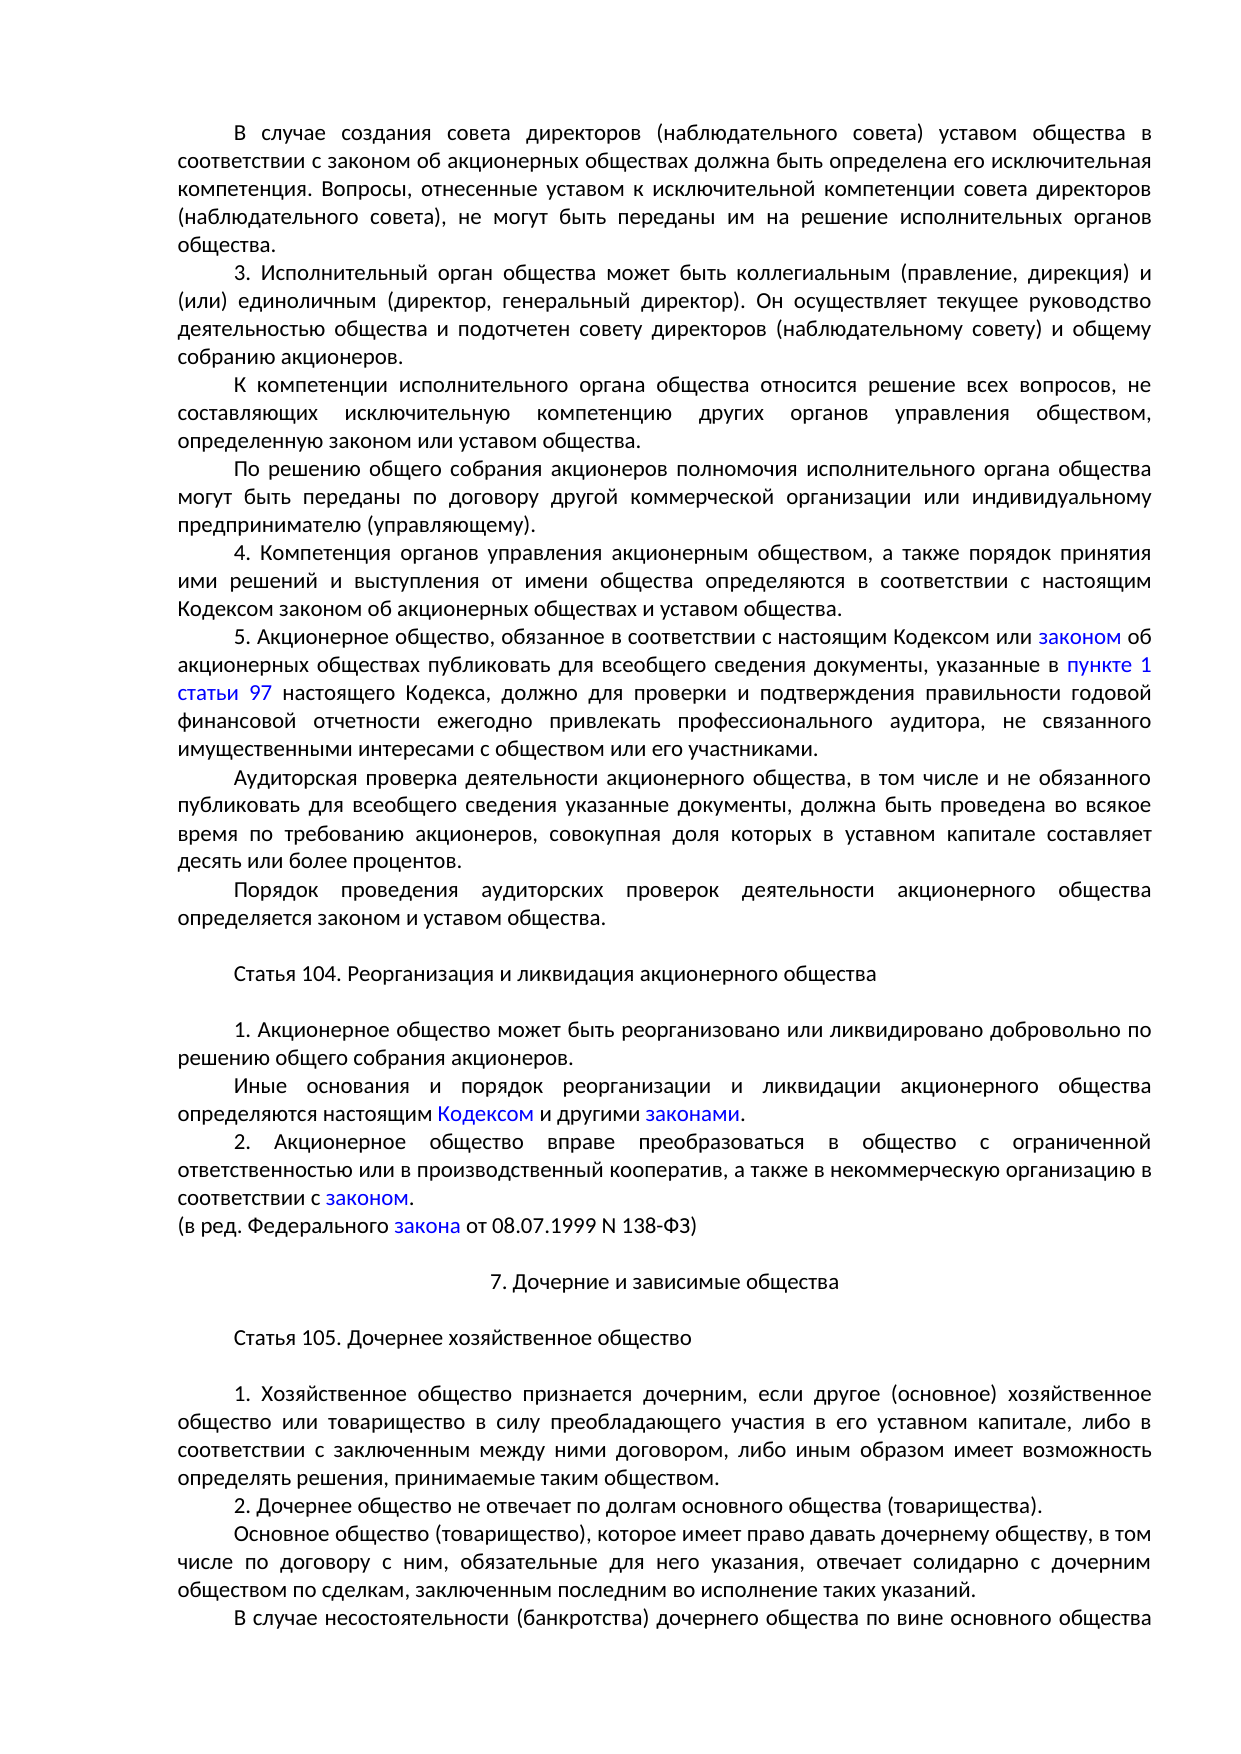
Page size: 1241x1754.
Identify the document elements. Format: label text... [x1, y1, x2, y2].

text По решению общего собрания акционеров полномочия исполнительного органа общества могут быть переданы по договору другой коммерческой организации или индивидуальному предпринимателю (управляющему). [177, 454, 1152, 538]
text Основное общество (товарищество), которое имеет право давать дочернему обществу, в том числе по договору с ним, обязательные для него указания, отвечает солидарно с дочерним обществом по сделкам, заключенным последним во исполнение таких указаний. [177, 1519, 1152, 1603]
text Статья 104. Реорганизация и ликвидация акционерного общества [177, 959, 1152, 987]
text 2. Дочернее общество не отвечает по долгам основного общества (товарищества). [177, 1491, 1152, 1519]
text 3. Исполнительный орган общества может быть коллегиальным (правление, дирекция) и (или) единоличным (директор, генеральный директор). Он осуществляет текущее руководство деятельностью общества и подотчетен совету директоров (наблюдательному совету) и общему собранию акционеров. [177, 258, 1152, 370]
text Порядок проведения аудиторских проверок деятельности акционерного общества определяется законом и уставом общества. [177, 875, 1152, 931]
text 2. Акционерное общество вправе преобразоваться в общество с ограниченной ответственностью или в производственный кооператив, а также в некоммерческую организацию в соответствии с законом. [177, 1127, 1152, 1211]
text (в ред. Федерального закона от 08.07.1999 N 138-ФЗ) [177, 1211, 1152, 1239]
text Статья 105. Дочернее хозяйственное общество [177, 1323, 1152, 1351]
text 1. Акционерное общество может быть реорганизовано или ликвидировано добровольно по решению общего собрания акционеров. [177, 1015, 1152, 1071]
text В случае создания совета директоров (наблюдательного совета) уставом общества в соответствии с законом об акционерных обществах должна быть определена его исключительная компетенция. Вопросы, отнесенные уставом к исключительной компетенции совета директоров (наблюдательного совета), не могут быть переданы им на решение исполнительных органов общества. [177, 118, 1152, 258]
text 5. Акционерное общество, обязанное в соответствии с настоящим Кодексом или законом об акционерных обществах публиковать для всеобщего сведения документы, указанные в пункте 1 статьи 97 настоящего Кодекса, должно для проверки и подтверждения правильности годовой финансовой отчетности ежегодно привлекать профессионального аудитора, не связанного имущественными интересами с обществом или его участниками. [177, 622, 1152, 763]
text 1. Хозяйственное общество признается дочерним, если другое (основное) хозяйственное общество или товарищество в силу преобладающего участия в его уставном капитале, либо в соответствии с заключенным между ними договором, либо иным образом имеет возможность определять решения, принимаемые таким обществом. [177, 1379, 1152, 1491]
text К компетенции исполнительного органа общества относится решение всех вопросов, не составляющих исключительную компетенцию других органов управления обществом, определенную законом или уставом общества. [177, 370, 1152, 454]
text Аудиторская проверка деятельности акционерного общества, в том числе и не обязанного публиковать для всеобщего сведения указанные документы, должна быть проведена во всякое время по требованию акционеров, совокупная доля которых в уставном капитале составляет десять или более процентов. [177, 763, 1152, 875]
text Иные основания и порядок реорганизации и ликвидации акционерного общества определяются настоящим Кодексом и другими законами. [177, 1071, 1152, 1127]
text 4. Компетенция органов управления акционерным обществом, а также порядок принятия ими решений и выступления от имени общества определяются в соответствии с настоящим Кодексом законом об акционерных обществах и уставом общества. [177, 538, 1152, 622]
text 7. Дочерние и зависимые общества [177, 1267, 1152, 1295]
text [177, 1603, 1152, 1631]
